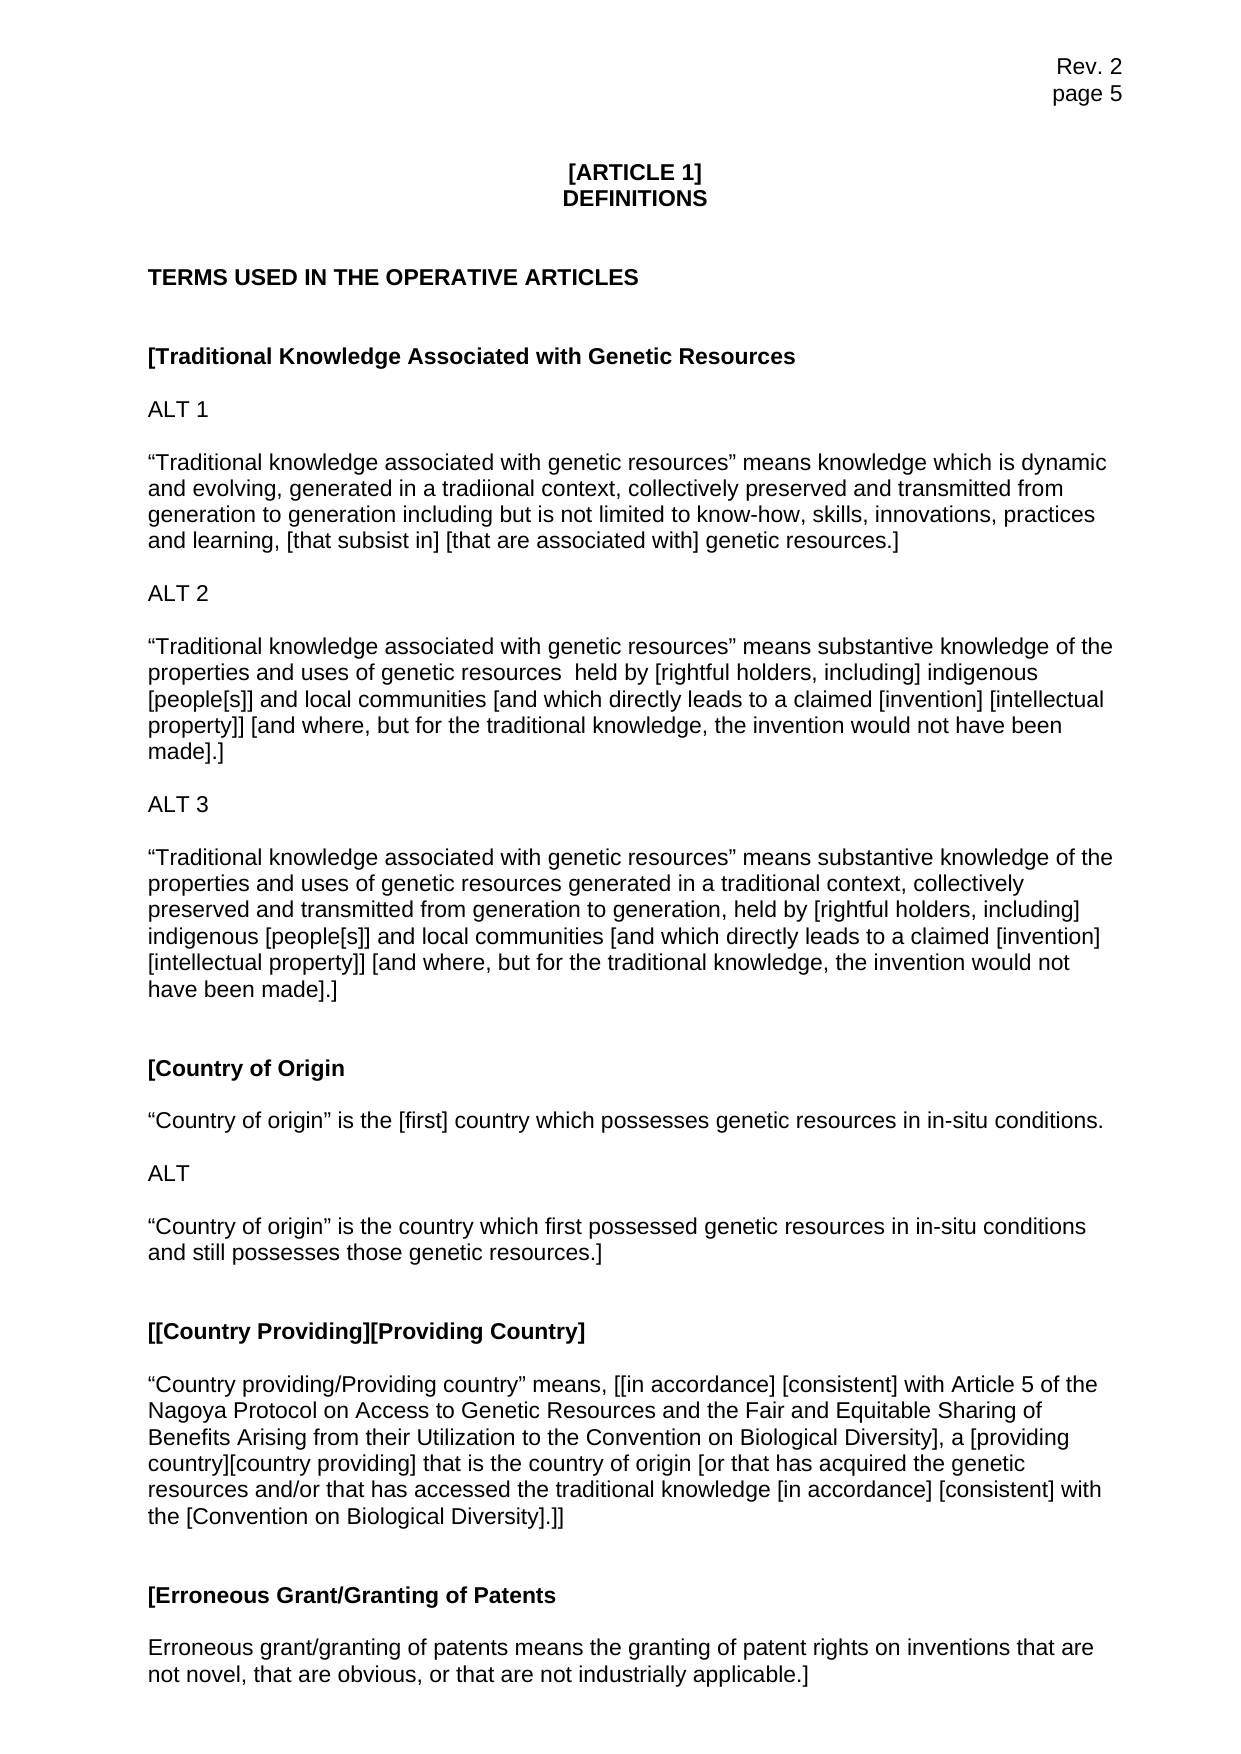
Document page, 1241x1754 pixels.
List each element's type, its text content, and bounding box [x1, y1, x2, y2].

text “Country of origin” is the country which first possessed genetic resources in in-situ conditions and still possesses those genetic resources.] [148, 1213, 1122, 1265]
text DEFINITIONS [148, 185, 1122, 211]
text Erroneous grant/granting of patents means the granting of patent rights on inventions that are not novel, that are obvious, or that are not industrially applicable.] [148, 1634, 1122, 1687]
text “Traditional knowledge associated with genetic resources” means knowledge which is dynamic and evolving, generated in a tradiional context, collectively preserved and transmitted from generation to generation including but is not limited to know-how, skills, innovations, practices and learning, [that subsist in] [that are associated with] genetic resources.] [148, 448, 1122, 554]
text [Erroneous Grant/Granting of Patents [148, 1582, 1122, 1608]
text ALT [148, 1160, 1122, 1186]
text ALT 1 [148, 396, 1122, 422]
text [ARTICLE 1] [148, 158, 1122, 185]
text TERMS USED IN THE OPERATIVE ARTICLES [148, 264, 1122, 290]
text [[Country Providing][Providing Country] [148, 1318, 1122, 1344]
text “Traditional knowledge associated with genetic resources” means substantive knowledge of the properties and uses of genetic resources held by [rightful holders, including] indigenous [people[s]] and local communities [and which directly leads to a claimed [invention] [intellectual property]] [and where, but for the traditional knowledge, the invention would not have been made].] [148, 633, 1122, 765]
text “Country providing/Providing country” means, [[in accordance] [consistent] with Article 5 of the Nagoya Protocol on Access to Genetic Resources and the Fair and Equitable Sharing of Benefits Arising from their Utilization to the Convention on Biological Diversity], a [providing country][country providing] that is the country of origin [or that has acquired the genetic resources and/or that has accessed the traditional knowledge [in accordance] [consistent] with the [Convention on Biological Diversity].]] [148, 1371, 1122, 1529]
text “Traditional knowledge associated with genetic resources” means substantive knowledge of the properties and uses of genetic resources generated in a traditional context, collectively preserved and transmitted from generation to generation, held by [rightful holders, including] indigenous [people[s]] and local communities [and which directly leads to a claimed [invention] [intellectual property]] [and where, but for the traditional knowledge, the invention would not have been made].] [148, 844, 1122, 1002]
text [Traditional Knowledge Associated with Genetic Resources [148, 343, 1122, 369]
text [Country of Origin [148, 1054, 1122, 1081]
text ALT 2 [148, 580, 1122, 607]
text ALT 3 [148, 791, 1122, 817]
text “Country of origin” is the [first] country which possesses genetic resources in in-situ conditions. [148, 1107, 1122, 1134]
